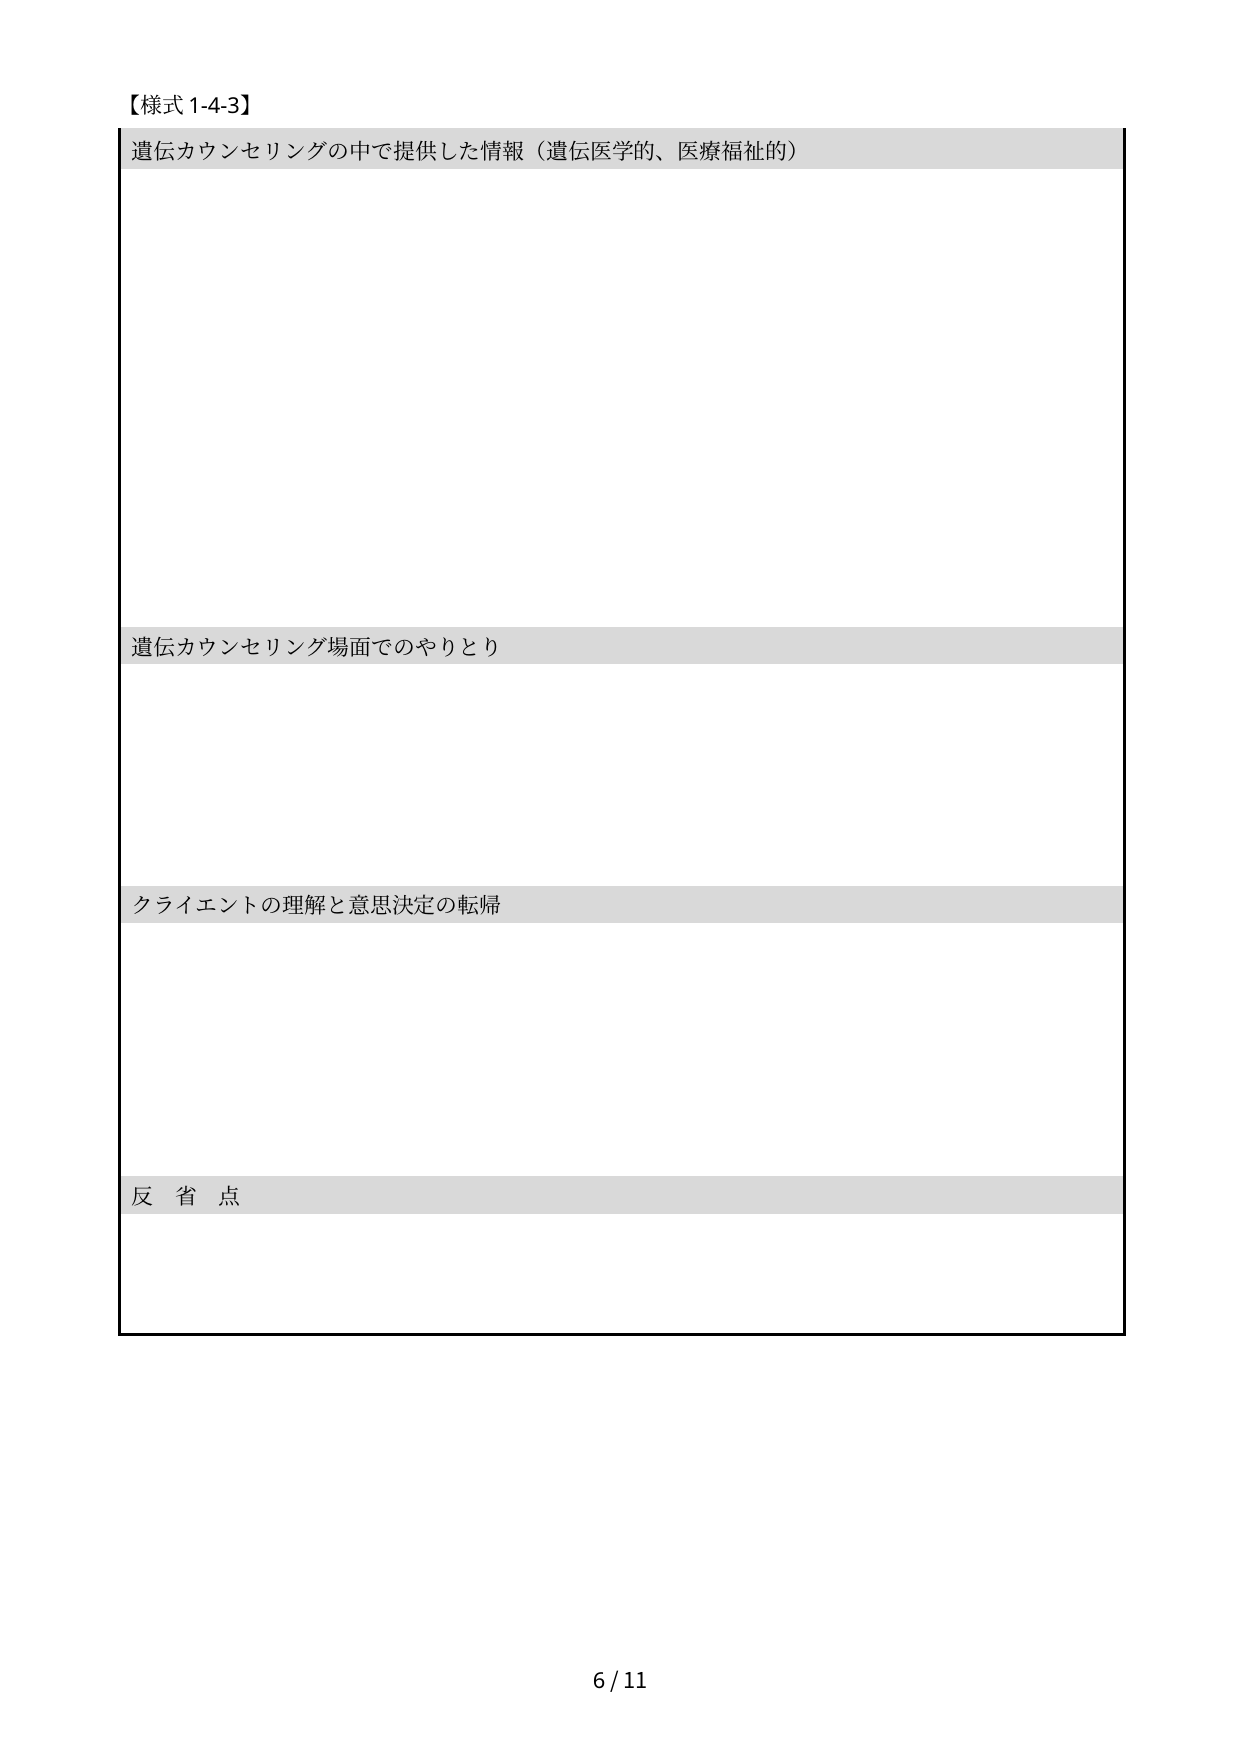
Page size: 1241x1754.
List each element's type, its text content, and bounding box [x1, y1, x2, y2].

table_cell クライエントの理解と意思決定の転帰 [121, 886, 1123, 923]
table_cell [121, 1214, 1123, 1333]
table_cell [121, 923, 1123, 1176]
table_cell 反 省 点 [121, 1176, 1123, 1214]
table_cell 遺伝カウンセリング場面でのやりとり [121, 627, 1123, 664]
table_cell [121, 169, 1123, 627]
table_cell [121, 664, 1123, 886]
table_cell 遺伝カウンセリングの中で提供した情報（遺伝医学的、医療福祉的） [121, 128, 1123, 169]
